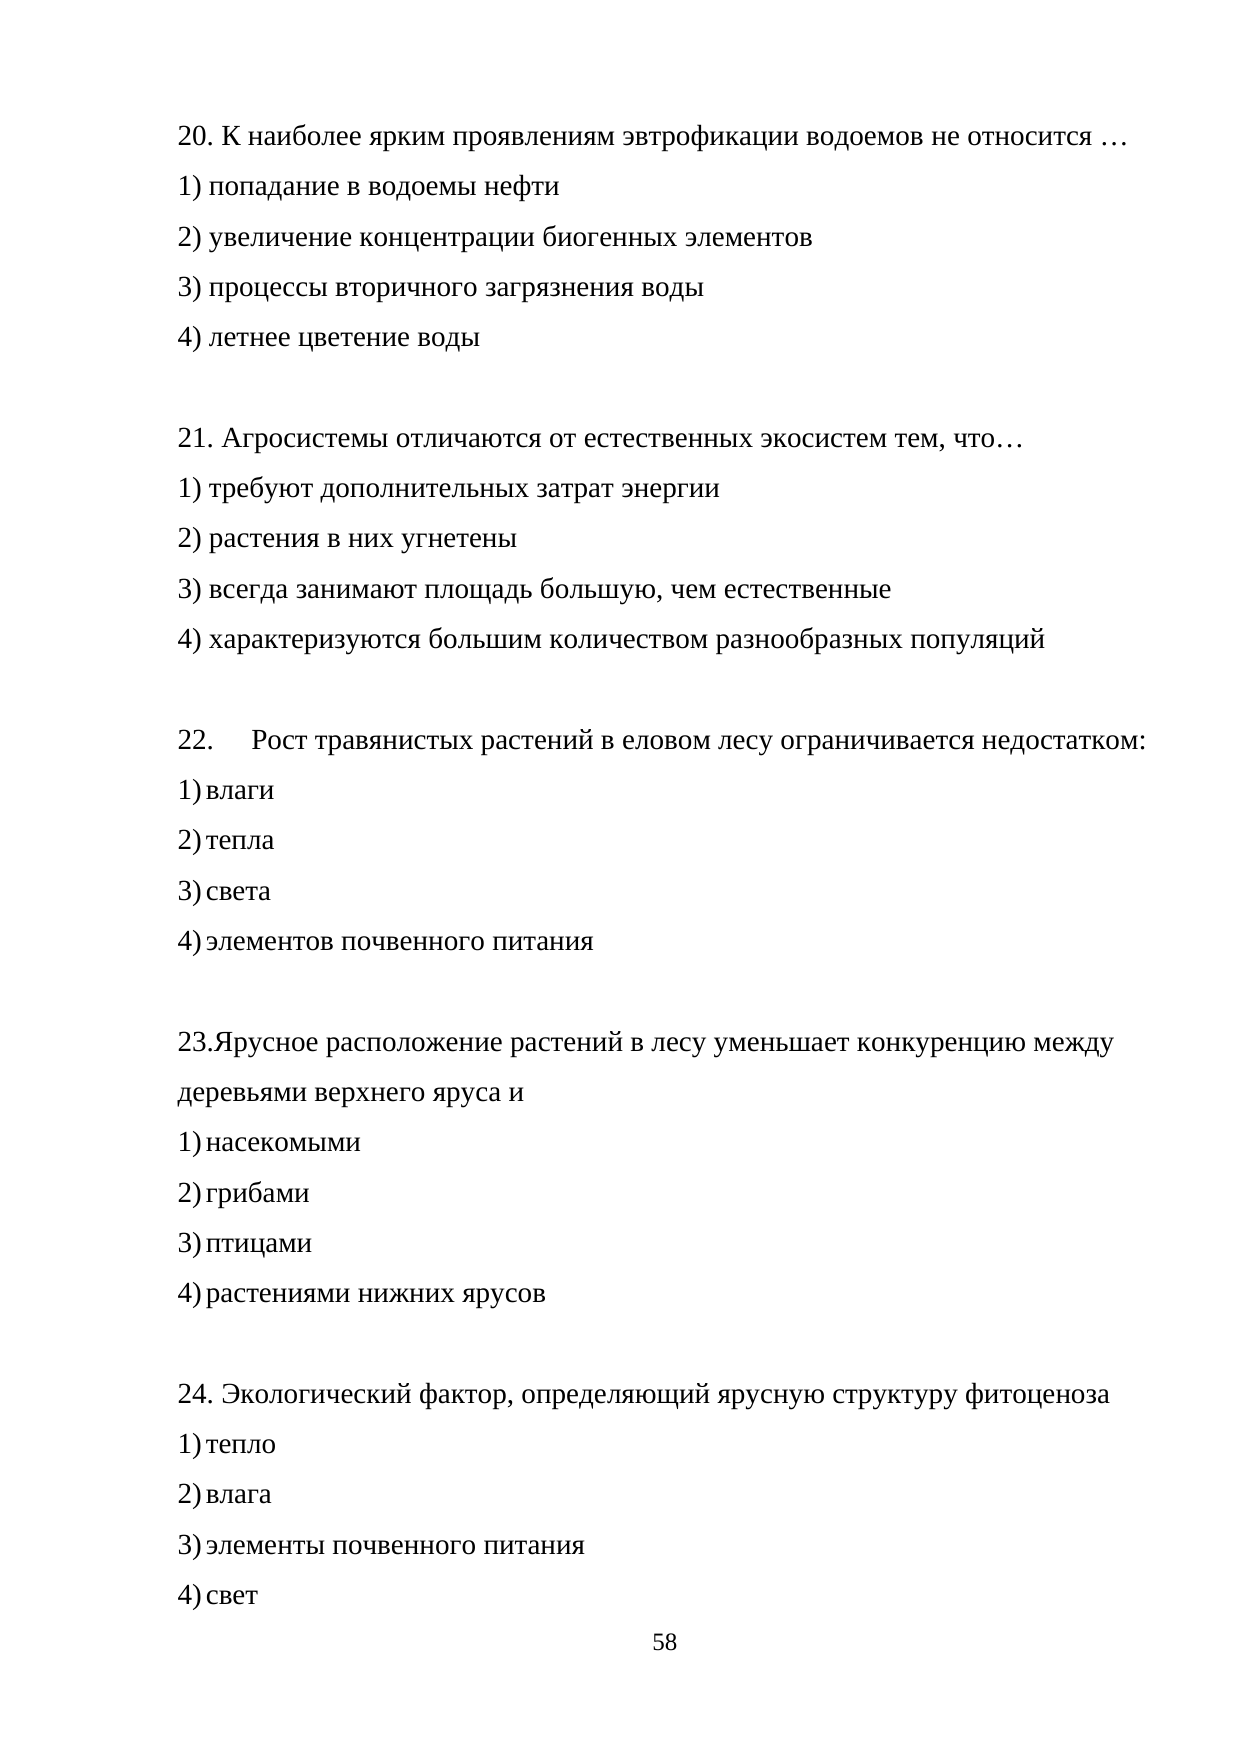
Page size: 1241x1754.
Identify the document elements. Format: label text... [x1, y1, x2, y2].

list насекомыми [177, 1124, 1152, 1158]
list свет [177, 1577, 1152, 1611]
list влаги [177, 772, 1152, 806]
text 1) требуют дополнительных затрат энергии [177, 470, 1152, 504]
list птицами [177, 1225, 1152, 1258]
text 4) характеризуются большим количеством разнообразных популяций [177, 621, 1152, 655]
list тепла [177, 822, 1152, 856]
text 2) растения в них угнетены [177, 521, 1152, 554]
list элементы почвенного питания [177, 1527, 1152, 1560]
text 20. К наиболее ярким проявлениям эвтрофикации водоемов не относится … [177, 118, 1152, 152]
list элементов почвенного питания [177, 923, 1152, 957]
list растениями нижних ярусов [177, 1275, 1152, 1309]
text 3) всегда занимают площадь большую, чем естественные [177, 571, 1152, 604]
list влага [177, 1477, 1152, 1510]
list света [177, 873, 1152, 906]
text 4) летнее цветение воды [177, 319, 1152, 353]
text 24. Экологический фактор, определяющий ярусную структуру фитоценоза [177, 1376, 1152, 1409]
text 3) процессы вторичного загрязнения воды [177, 269, 1152, 303]
text 1) попадание в водоемы нефти [177, 168, 1152, 202]
list тепло [177, 1426, 1152, 1460]
list Рост травянистых растений в еловом лесу ограничивается недостатком: [177, 722, 1152, 755]
list грибами [177, 1175, 1152, 1208]
text 2) увеличение концентрации биогенных элементов [177, 219, 1152, 252]
text 21. Агросистемы отличаются от естественных экосистем тем, что… [177, 420, 1152, 453]
text 23.Ярусное расположение растений в лесу уменьшает конкуренцию между деревьями верхнего яруса и [177, 1024, 1152, 1108]
